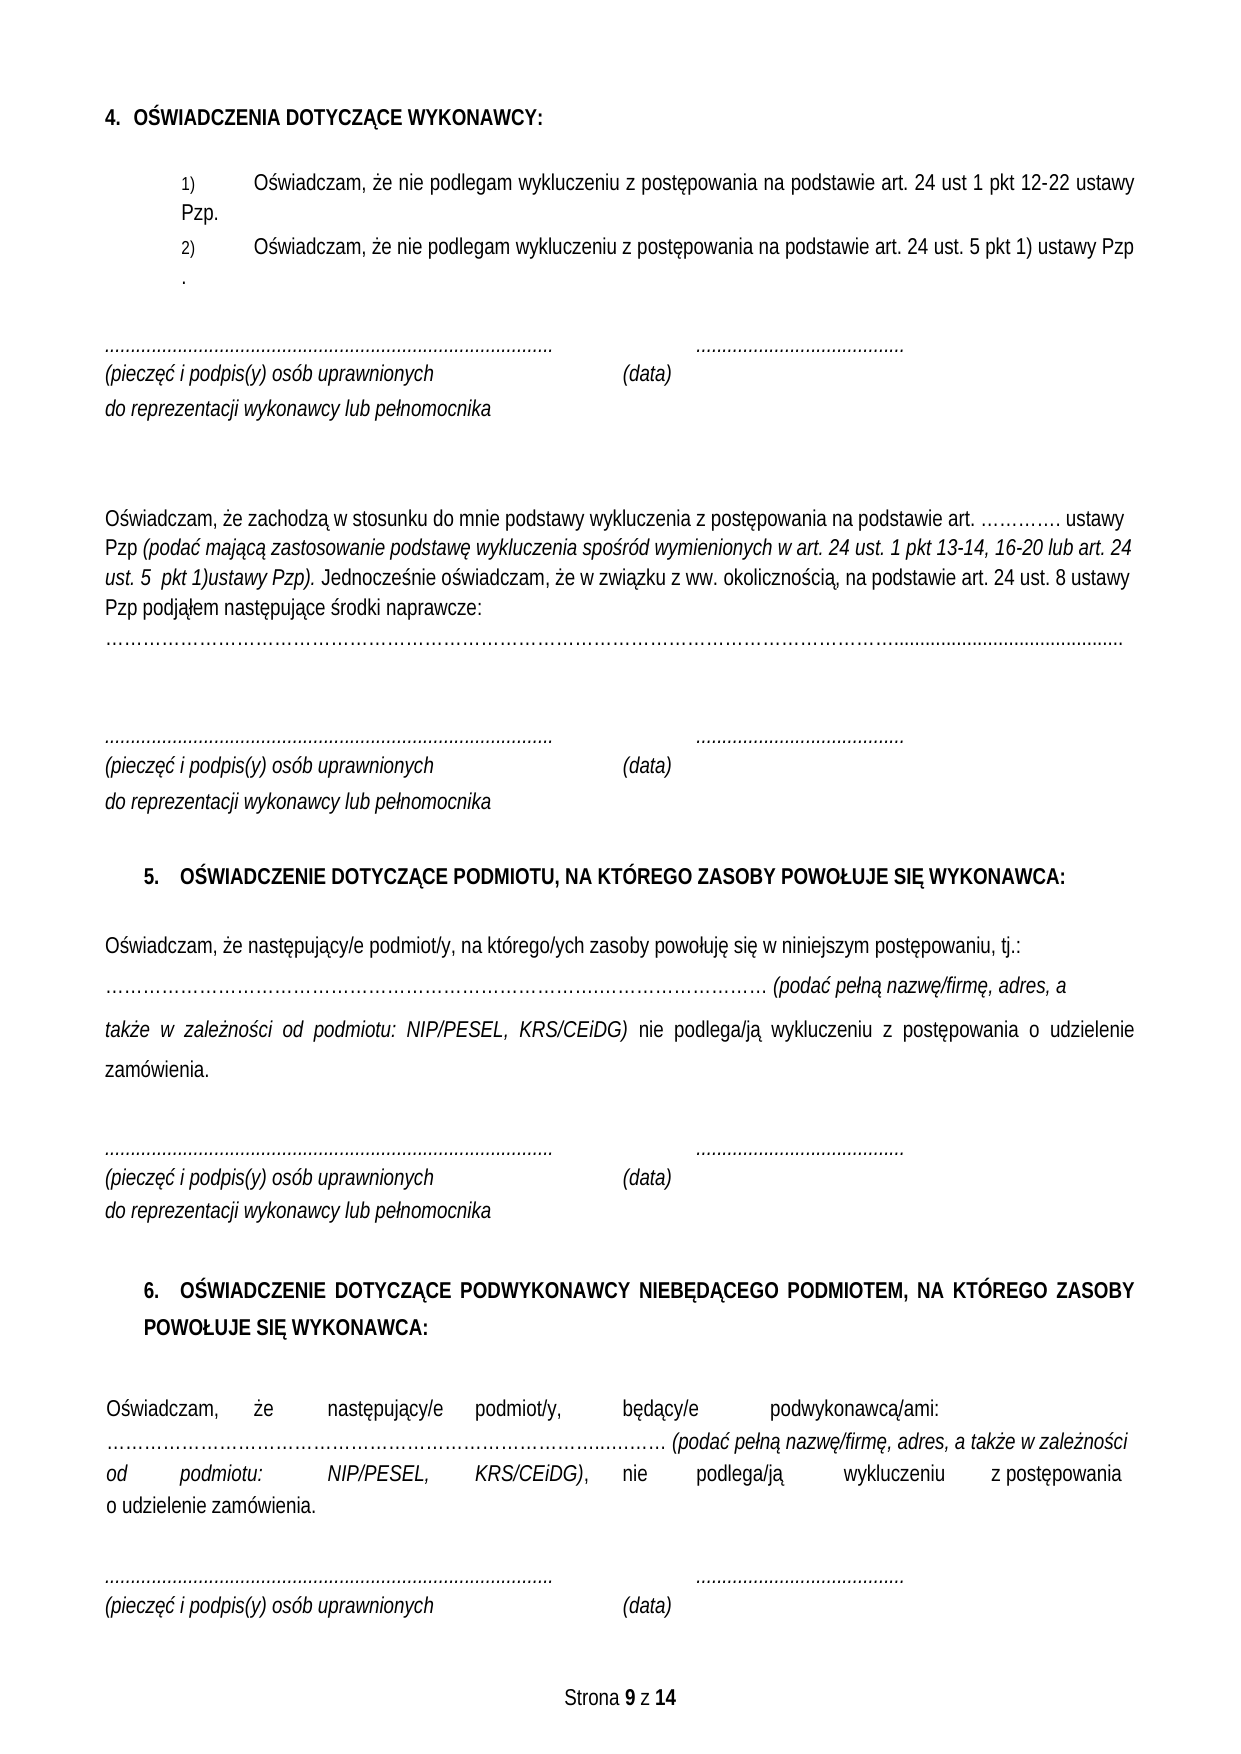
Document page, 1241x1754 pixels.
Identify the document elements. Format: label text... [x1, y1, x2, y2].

text także w zależności od podmiotu: NIP/PESEL, KRS/CEiDG) nie podlega/ją wykluczeniu z postępowania o udzielenie zamówienia. [105, 1016, 1134, 1083]
text do reprezentacji wykonawcy lub pełnomocnika [105, 394, 1140, 421]
text (pieczęć i podpis(y) osób uprawnionych (data) [105, 1163, 1140, 1190]
list OŚWIADCZENIE DOTYCZĄCE PODWYKONAWCY NIEBĘDĄCEGO PODMIOTEM, NA KTÓREGO ZASOBY POWOŁUJE SIĘ WYKONAWCA: [143, 1277, 1136, 1340]
list Oświadczam, że nie podlegam wykluczeniu z postępowania na podstawie art. 24 ust. 5 pkt 1) ustawy Pzp . [181, 233, 1134, 289]
text ...................................................................................... ........................................ [105, 1562, 1140, 1588]
list Oświadczam, że nie podlegam wykluczeniu z postępowania na podstawie art. 24 ust 1 pkt 12-22 ustawy Pzp. [181, 169, 1134, 225]
text 4. OŚWIADCZENIA DOTYCZĄCE WYKONAWCY: [105, 104, 1140, 131]
text Oświadczam, że następujący/e podmiot/y, będący/e podwykonawcą/ami: ……………………………………………………………………..….…… (podać pełną nazwę/firmę, adres, a także w zależności od podmiotu: NIP/PESEL, KRS/CEiDG), nie podlega/ją wykluczeniu z postępowania o udzielenie zamówienia. [106, 1395, 1134, 1519]
text (pieczęć i podpis(y) osób uprawnionych (data) [105, 752, 1140, 778]
text Oświadczam, że następujący/e podmiot/y, na którego/ych zasoby powołuję się w niniejszym postępowaniu, tj.: [105, 932, 1134, 958]
text (pieczęć i podpis(y) osób uprawnionych (data) [105, 360, 1140, 387]
text do reprezentacji wykonawcy lub pełnomocnika [105, 788, 1140, 815]
text ...................................................................................... ........................................ [105, 331, 1140, 357]
text (pieczęć i podpis(y) osób uprawnionych (data) [105, 1592, 1140, 1618]
list OŚWIADCZENIE DOTYCZĄCE PODMIOTU, NA KTÓREGO ZASOBY POWOŁUJE SIĘ WYKONAWCA: [143, 863, 1136, 889]
text …………………………………………………………………….……………………… (podać pełną nazwę/firmę, adres, a [105, 972, 1134, 998]
text ...................................................................................... ........................................ [105, 722, 1140, 749]
text ...................................................................................... ........................................ [105, 1133, 1140, 1160]
text Oświadczam, że zachodzą w stosunku do mnie podstawy wykluczenia z postępowania na podstawie art. …………. ustawy Pzp (podać mającą zastosowanie podstawę wykluczenia spośród wymienionych w art. 24 ust. 1 pkt 13-14, 16-20 lub art. 24 ust. 5 pkt 1)ustawy Pzp). Jednocześnie oświadczam, że w związku z ww. okolicznością, na podstawie art. 24 ust. 8 ustawy Pzp podjąłem następujące środki naprawcze: ………………………………………………………………………………………………………………............................................ [105, 505, 1134, 650]
text do reprezentacji wykonawcy lub pełnomocnika [105, 1197, 1140, 1223]
